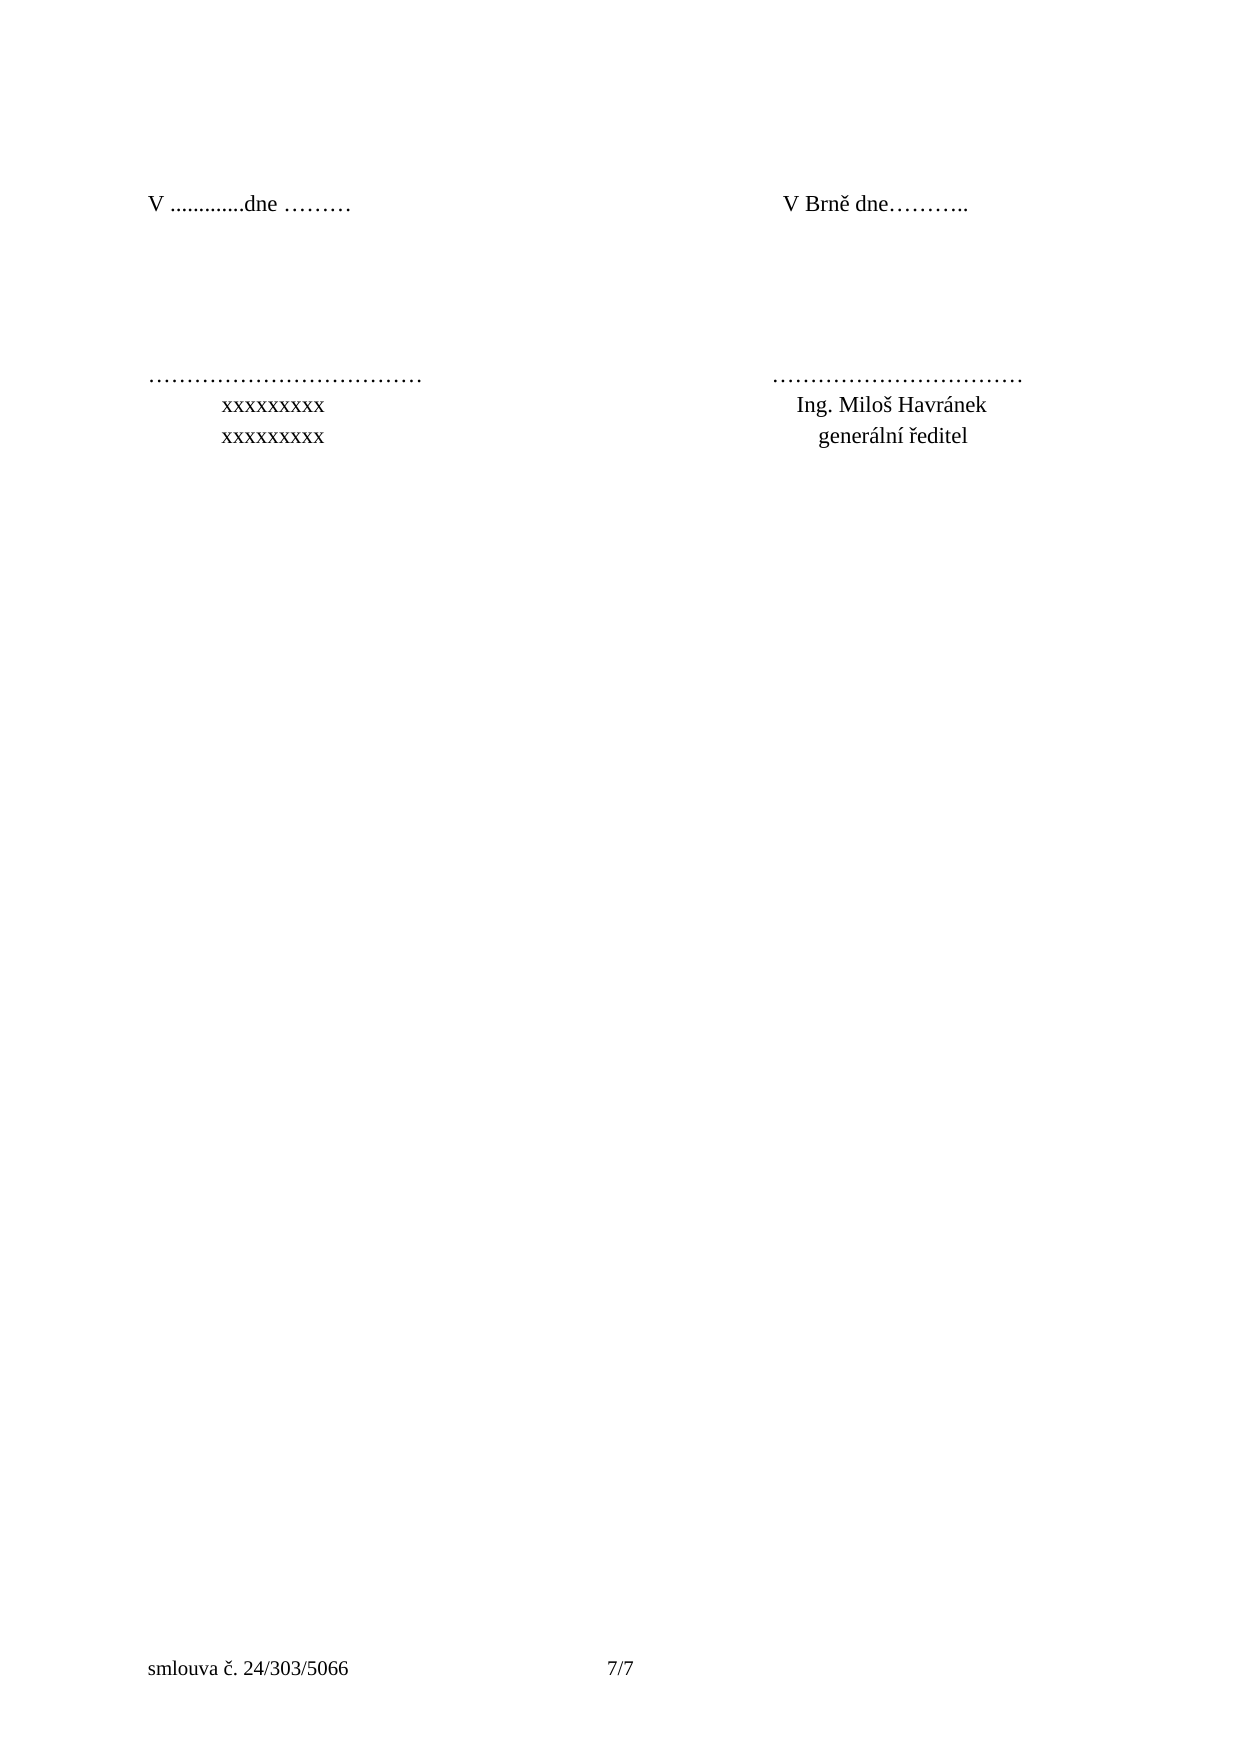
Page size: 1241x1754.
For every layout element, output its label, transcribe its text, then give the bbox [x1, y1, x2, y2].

text xxxxxxxxx Ing. Miloš Havránek [148, 391, 1092, 418]
text ……………………………… …………………………… [148, 361, 1092, 388]
text V .............dne ……… V Brně dne……….. [148, 190, 1092, 217]
text xxxxxxxxx generální ředitel [148, 422, 1092, 448]
